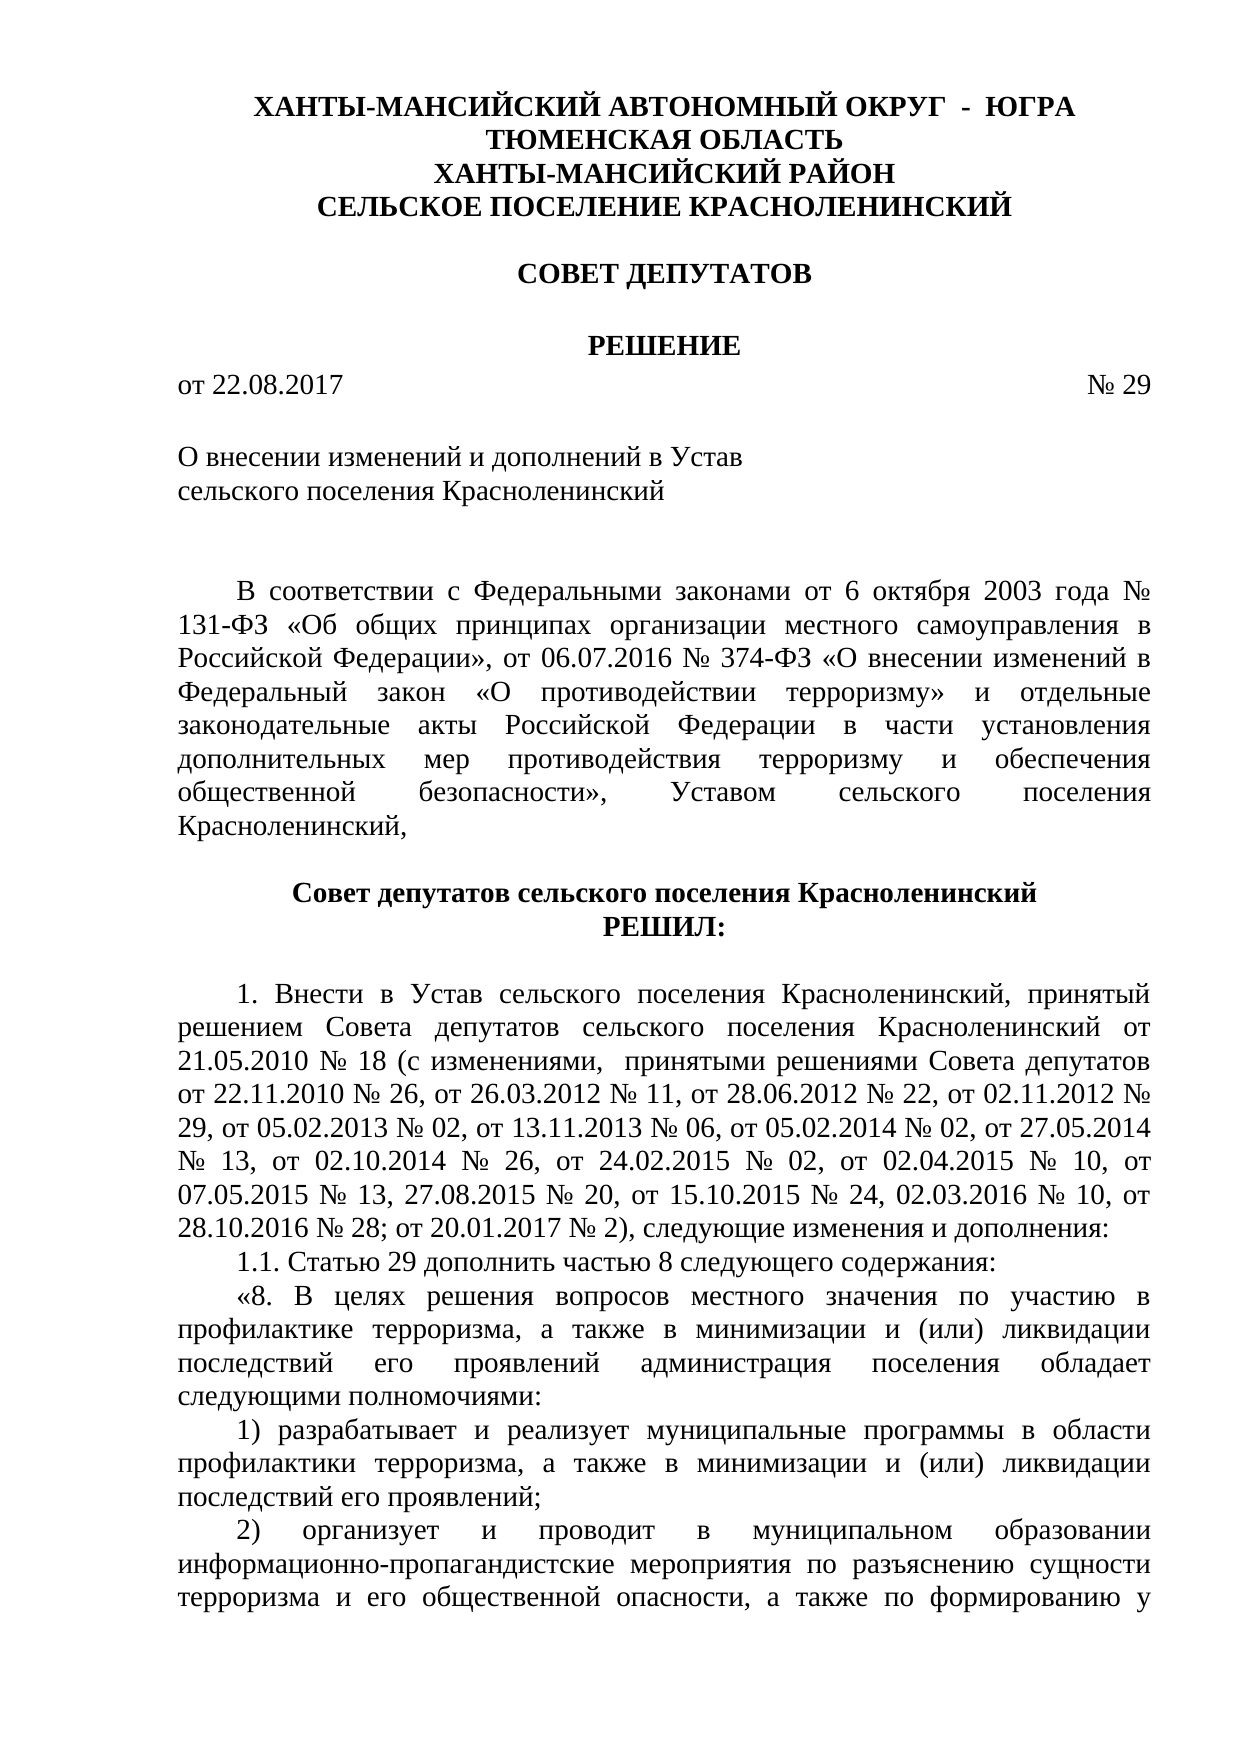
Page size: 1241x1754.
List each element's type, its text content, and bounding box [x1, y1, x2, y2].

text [177, 1512, 1152, 1613]
text РЕШИЛ: [177, 909, 1152, 942]
text РЕШЕНИЕ [177, 328, 1152, 362]
text от 22.08.2017 № 29 [177, 367, 1152, 401]
text В соответствии с Федеральными законами от 6 октября 2003 года № 131-ФЗ «Об общих принципах организации местного самоуправления в Российской Федерации», от 06.07.2016 № 374-ФЗ «О внесении изменений в Федеральный закон «О противодействии терроризму» и отдельные законодательные акты Российской Федерации в части установления дополнительных мер противодействия терроризму и обеспечения общественной безопасности», Уставом сельского поселения Красноленинский, [177, 573, 1152, 842]
text ТЮМЕНСКАЯ ОБЛАСТЬ [177, 122, 1152, 156]
text СЕЛЬСКОЕ ПОСЕЛЕНИЕ КРАСНОЛЕНИНСКИЙ [177, 189, 1152, 223]
text сельского поселения Красноленинский [177, 473, 1152, 506]
text О внесении изменений и дополнений в Устав [177, 439, 1152, 473]
text Совет депутатов сельского поселения Красноленинский [177, 875, 1152, 909]
text 1.1. Статью 29 дополнить частью 8 следующего содержания: [177, 1244, 1152, 1278]
text «8. В целях решения вопросов местного значения по участию в профилактике терроризма, а также в минимизации и (или) ликвидации последствий его проявлений администрация поселения обладает следующими полномочиями: [177, 1278, 1152, 1412]
text СОВЕТ ДЕПУТАТОВ [177, 256, 1152, 290]
text ХАНТЫ-МАНСИЙСКИЙ АВТОНОМНЫЙ ОКРУГ - ЮГРА [177, 89, 1152, 122]
text 1) разрабатывает и реализует муниципальные программы в области профилактики терроризма, а также в минимизации и (или) ликвидации последствий его проявлений; [177, 1412, 1152, 1512]
text 1. Внести в Устав сельского поселения Красноленинский, принятый решением Совета депутатов сельского поселения Красноленинский от 21.05.2010 № 18 (с изменениями, принятыми решениями Совета депутатов от 22.11.2010 № 26, от 26.03.2012 № 11, от 28.06.2012 № 22, от 02.11.2012 № 29, от 05.02.2013 № 02, от 13.11.2013 № 06, от 05.02.2014 № 02, от 27.05.2014 № 13, от 02.10.2014 № 26, от 24.02.2015 № 02, от 02.04.2015 № 10, от 07.05.2015 № 13, 27.08.2015 № 20, от 15.10.2015 № 24, 02.03.2016 № 10, от 28.10.2016 № 28; от 20.01.2017 № 2), следующие изменения и дополнения: [177, 976, 1152, 1244]
text ХАНТЫ-МАНСИЙСКИЙ РАЙОН [177, 156, 1152, 189]
